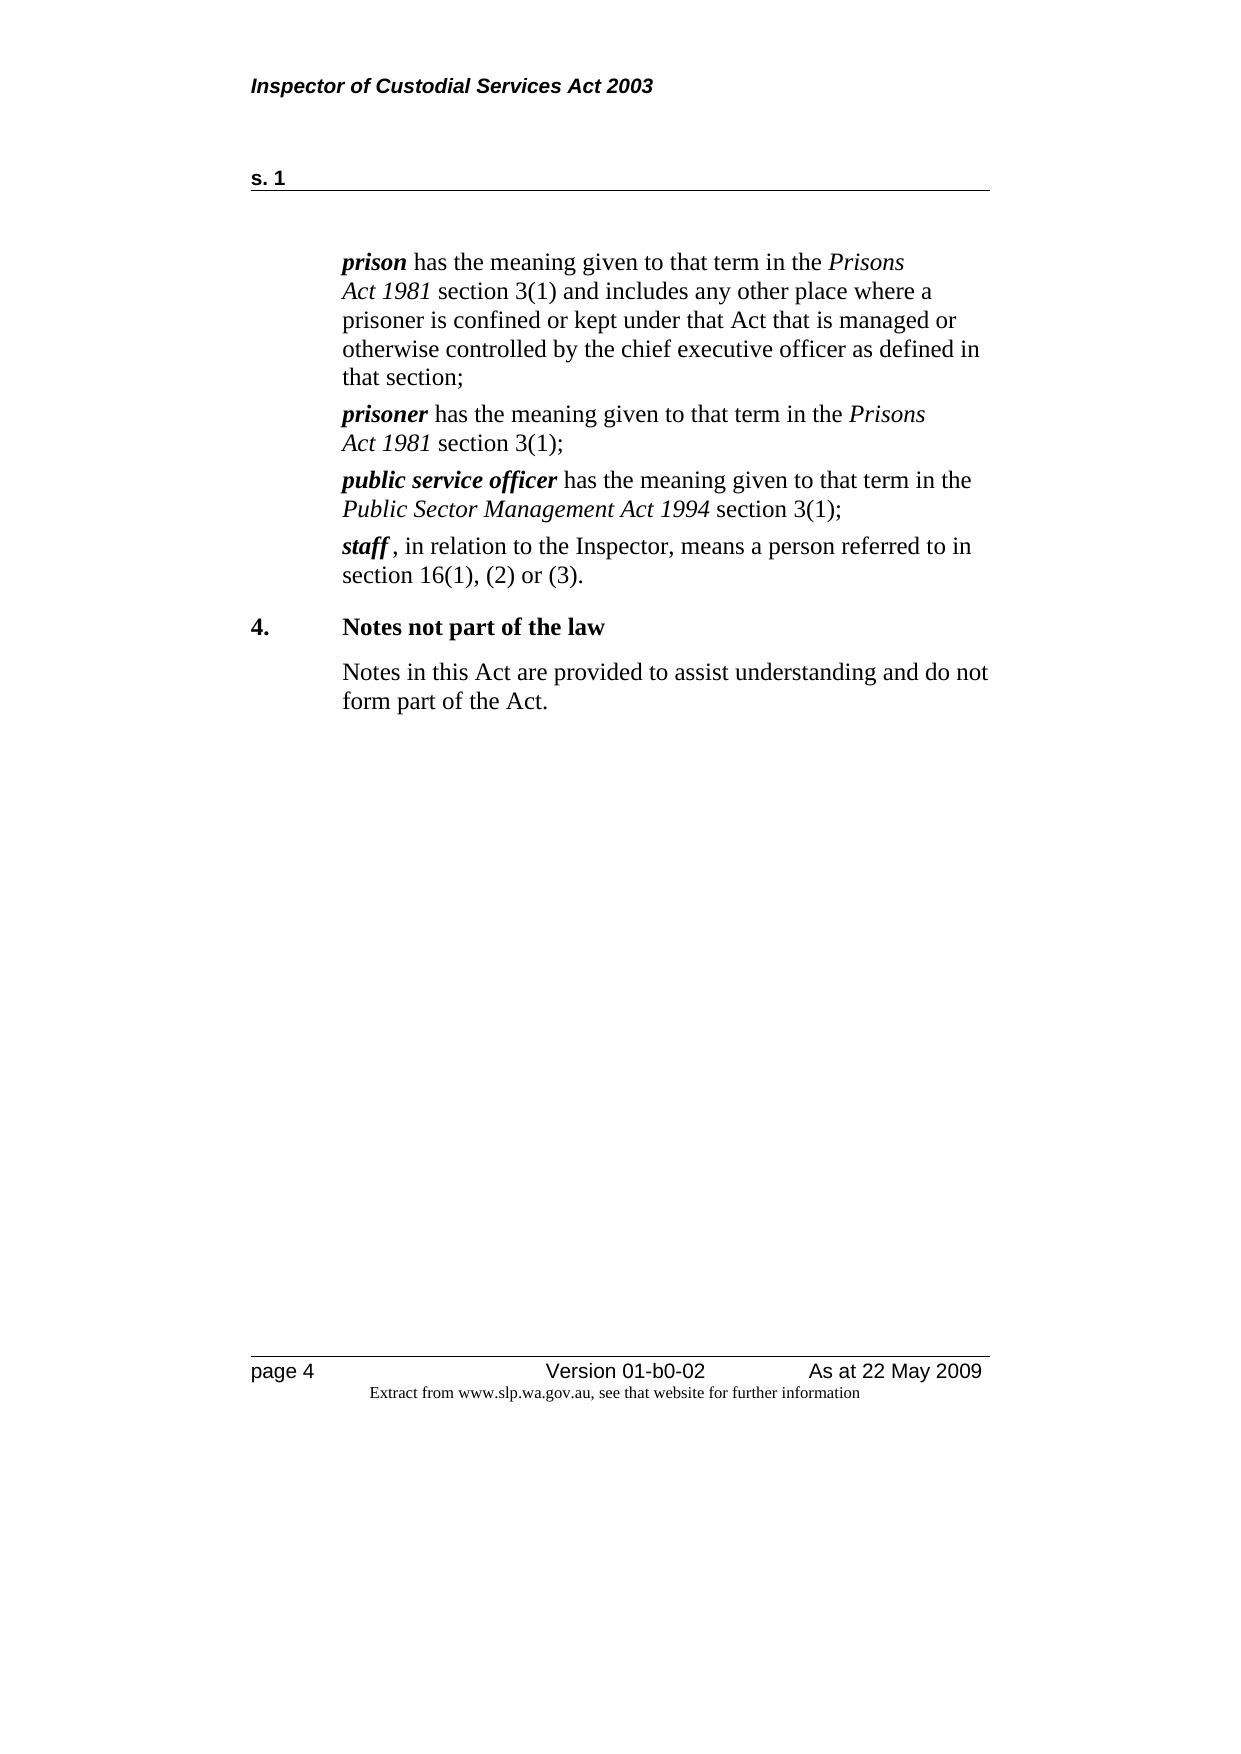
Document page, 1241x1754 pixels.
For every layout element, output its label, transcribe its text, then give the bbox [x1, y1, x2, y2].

text prison has the meaning given to that term in the Prisons Act 1981 section 3(1) and includes any other place where a prisoner is confined or kept under that Act that is managed or otherwise controlled by the chief executive officer as defined in that section; [251, 247, 990, 391]
subtitle 4. Notes not part of the law [251, 612, 990, 640]
text staff, in relation to the Inspector, means a person referred to in section 16(1), (2) or (3). [251, 531, 990, 589]
text public service officer has the meaning given to that term in the Public Sector Management Act 1994 section 3(1); [251, 465, 990, 523]
text prisoner has the meaning given to that term in the Prisons Act 1981 section 3(1); [251, 399, 990, 457]
text Notes in this Act are provided to assist understanding and do not form part of the Act. [251, 657, 990, 714]
